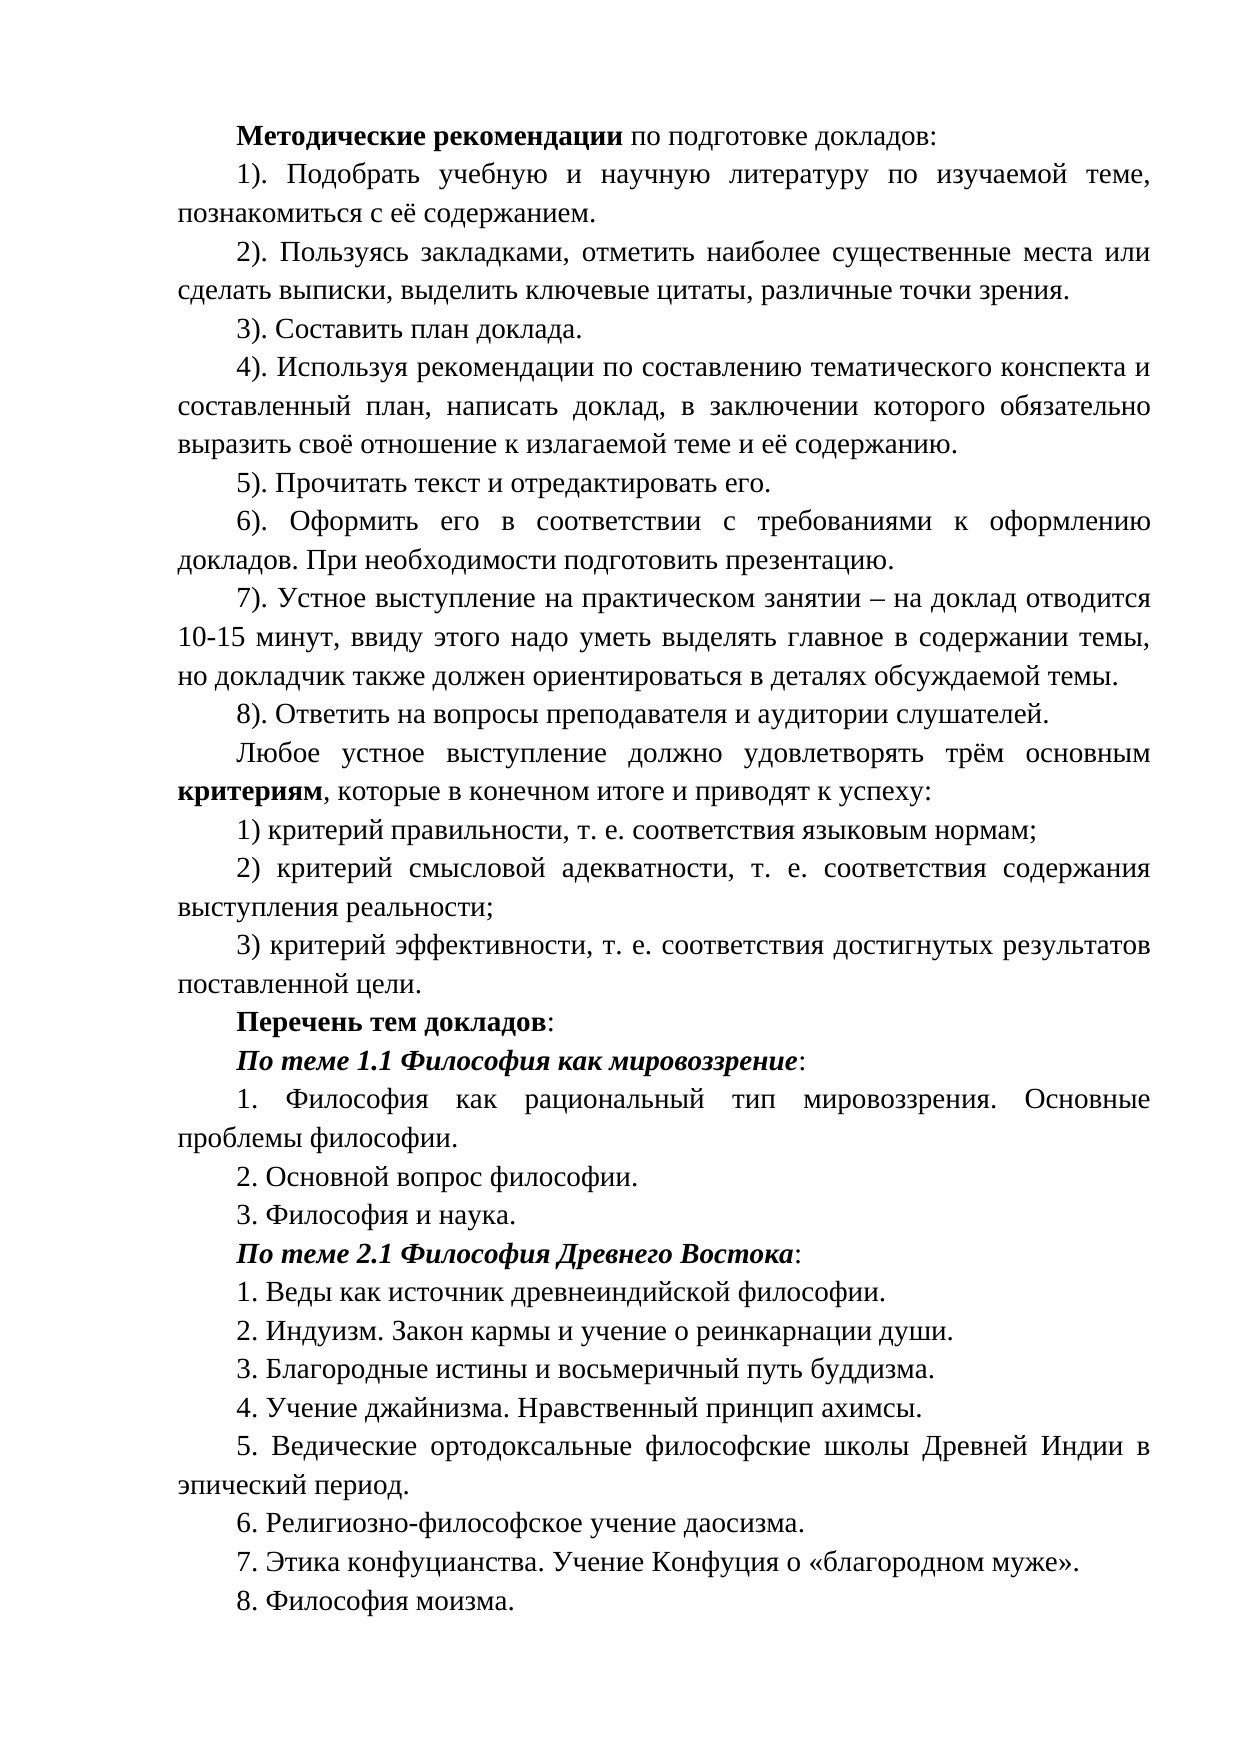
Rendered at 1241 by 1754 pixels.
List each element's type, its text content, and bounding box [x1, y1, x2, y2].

text 1) критерий правильности, т. е. соответствия языковым нормам; [177, 812, 1152, 845]
text 7. Этика конфуцианства. Учение Конфуция о «благородном муже». [177, 1544, 1152, 1578]
text 8. Философия моизма. [177, 1583, 1152, 1616]
text 2) критерий смысловой адекватности, т. е. соответствия содержания выступления реальности; [177, 850, 1152, 922]
text По теме 1.1 Философия как мировоззрение: [177, 1043, 1152, 1077]
text 1. Веды как источник древнеиндийской философии. [177, 1274, 1152, 1308]
text 3) критерий эффективности, т. е. соответствия достигнутых результатов поставленной цели. [177, 927, 1152, 999]
text По теме 2.1 Философия Древнего Востока: [177, 1236, 1152, 1269]
text 3. Философия и наука. [177, 1197, 1152, 1231]
text 3. Благородные истины и восьмеричный путь буддизма. [177, 1351, 1152, 1385]
text Любое устное выступление должно удовлетворять трём основным критериям, которые в конечном итоге и приводят к успеху: [177, 735, 1152, 807]
text 4. Учение джайнизма. Нравственный принцип ахимсы. [177, 1390, 1152, 1423]
text 8). Ответить на вопросы преподавателя и аудитории слушателей. [177, 696, 1152, 730]
text 2). Пользуясь закладками, отметить наиболее существенные места или сделать выписки, выделить ключевые цитаты, различные точки зрения. [177, 234, 1152, 306]
text 3). Составить план доклада. [177, 311, 1152, 344]
text 1). Подобрать учебную и научную литературу по изучаемой теме, познакомиться с её содержанием. [177, 157, 1152, 229]
text 6. Религиозно-философское учение даосизма. [177, 1506, 1152, 1539]
text Методические рекомендации по подготовке докладов: [177, 118, 1152, 152]
text 4). Используя рекомендации по составлению тематического конспекта и составленный план, написать доклад, в заключении которого обязательно выразить своё отношение к излагаемой теме и её содержанию. [177, 349, 1152, 460]
text 7). Устное выступление на практическом занятии – на доклад отводится 10-15 минут, ввиду этого надо уметь выделять главное в содержании темы, но докладчик также должен ориентироваться в деталях обсуждаемой темы. [177, 581, 1152, 691]
text Перечень тем докладов: [177, 1004, 1152, 1038]
text 2. Индуизм. Закон кармы и учение о реинкарнации души. [177, 1313, 1152, 1346]
text 5). Прочитать текст и отредактировать его. [177, 465, 1152, 498]
text 1. Философия как рациональный тип мировоззрения. Основные проблемы философии. [177, 1082, 1152, 1154]
text 5. Ведические ортодоксальные философские школы Древней Индии в эпический период. [177, 1428, 1152, 1501]
text 2. Основной вопрос философии. [177, 1159, 1152, 1192]
text 6). Оформить его в соответствии с требованиями к оформлению докладов. При необходимости подготовить презентацию. [177, 503, 1152, 576]
